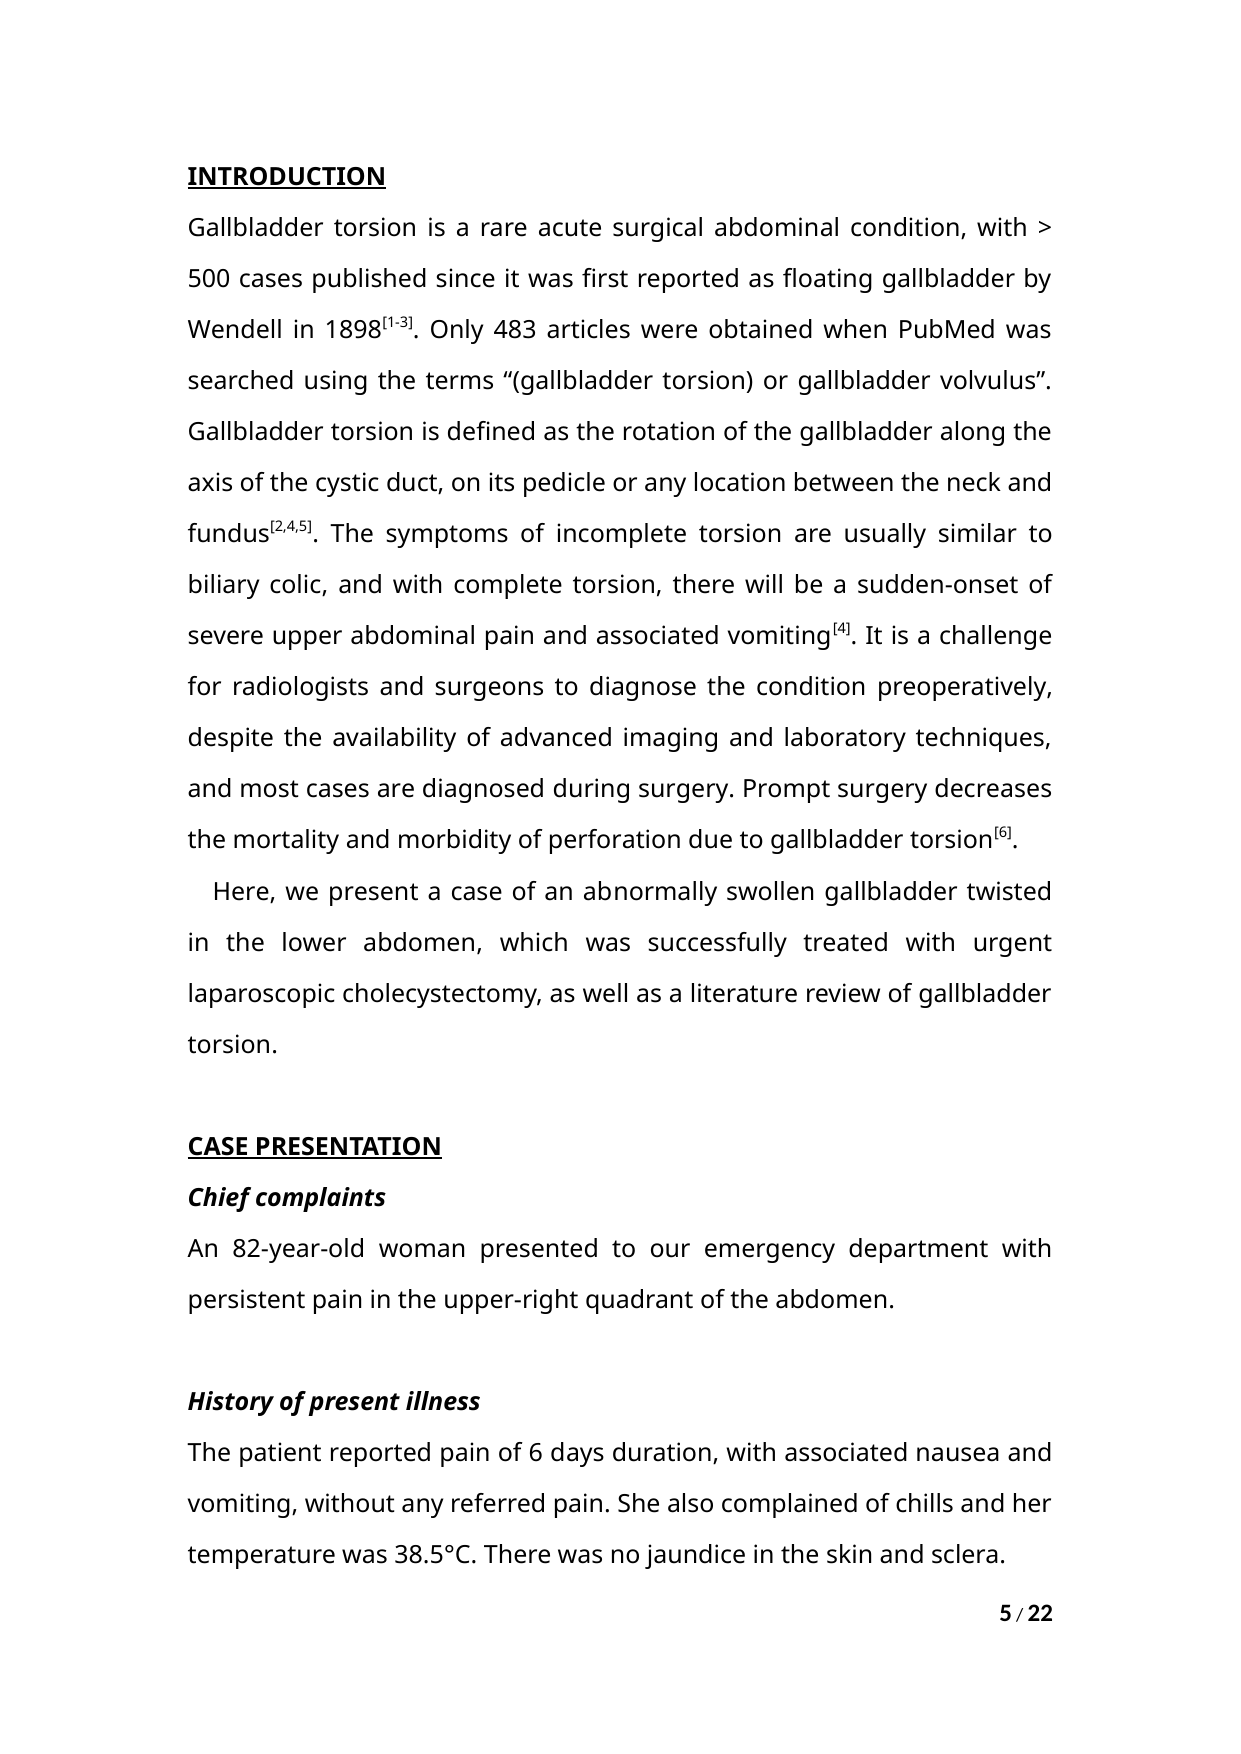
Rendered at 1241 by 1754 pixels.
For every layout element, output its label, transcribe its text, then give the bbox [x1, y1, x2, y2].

text INTRODUCTION [187, 158, 1053, 193]
text Here, we present a case of an abnormally swollen gallbladder twisted in the lower abdomen, which was successfully treated with urgent laparoscopic cholecystectomy, as well as a literature review of gallbladder torsion. [187, 873, 1053, 1060]
text CASE PRESENTATION [187, 1128, 1053, 1162]
text The patient reported pain of 6 days duration, with associated nausea and vomiting, without any referred pain. She also complained of chills and her temperature was 38.5°C. There was no jaundice in the skin and sclera. [187, 1434, 1053, 1571]
text History of present illness [187, 1383, 1053, 1418]
text Chief complaints [187, 1179, 1053, 1213]
text Gallbladder torsion is a rare acute surgical abdominal condition, with > 500 cases published since it was first reported as floating gallbladder by Wendell in 1898[1-3]. Only 483 articles were obtained when PubMed was searched using the terms “(gallbladder torsion) or gallbladder volvulus”. Gallbladder torsion is defined as the rotation of the gallbladder along the axis of the cystic duct, on its pedicle or any location between the neck and fundus[2,4,5]. The symptoms of incomplete torsion are usually similar to biliary colic, and with complete torsion, there will be a sudden-onset of severe upper abdominal pain and associated vomiting[4]. It is a challenge for radiologists and surgeons to diagnose the condition preoperatively, despite the availability of advanced imaging and laboratory techniques, and most cases are diagnosed during surgery. Prompt surgery decreases the mortality and morbidity of perforation due to gallbladder torsion[6]. [187, 209, 1053, 856]
text An 82-year-old woman presented to our emergency department with persistent pain in the upper-right quadrant of the abdomen. [187, 1230, 1053, 1316]
